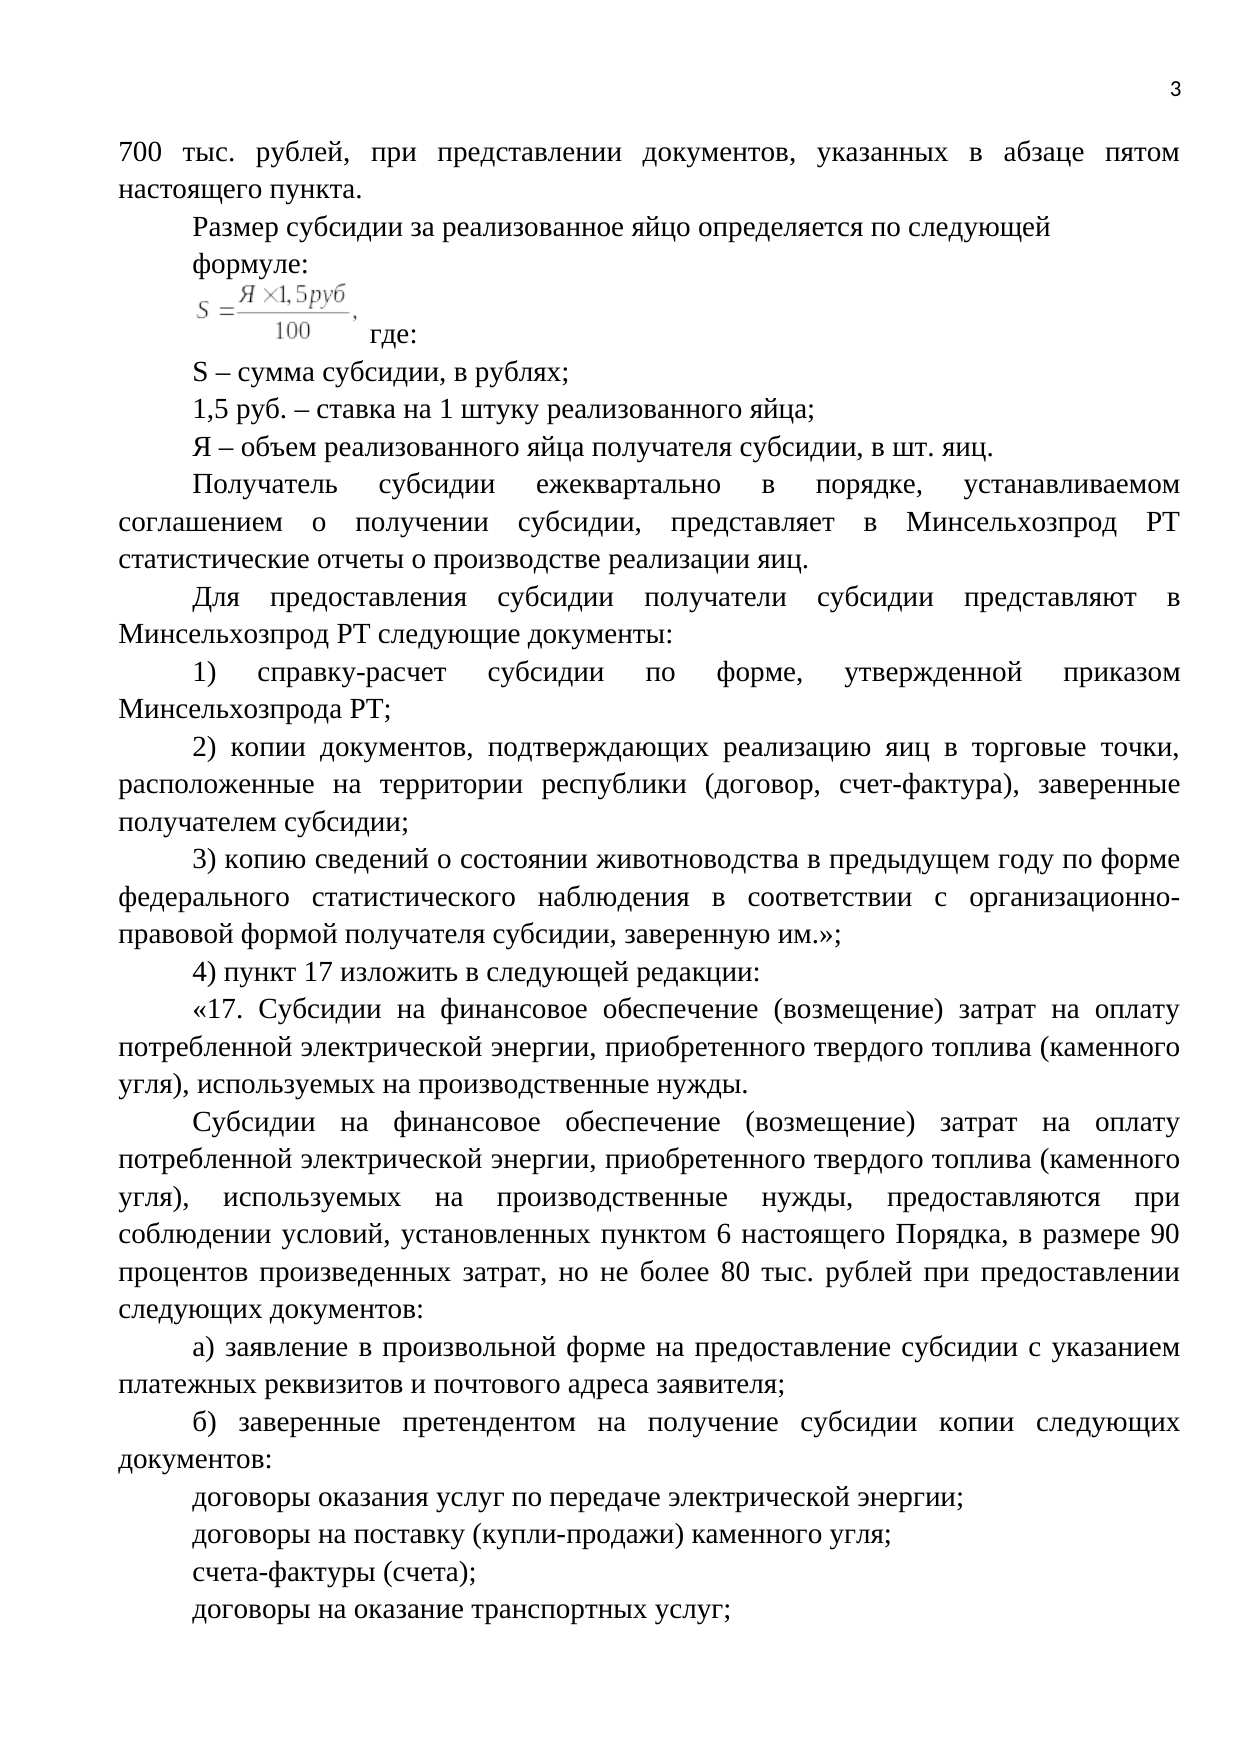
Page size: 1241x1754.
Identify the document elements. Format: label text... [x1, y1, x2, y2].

text 3) копию сведений о состоянии животноводства в предыдущем году по форме федерального статистического наблюдения в соответствии с организационно-правовой формой получателя субсидии, заверенную им.»; [118, 838, 1181, 950]
text б) заверенные претендентом на получение субсидии копии следующих документов: [118, 1400, 1181, 1475]
text 1) справку-расчет субсидии по форме, утвержденной приказом Минсельхозпрода РТ; [118, 650, 1181, 725]
text договоры на оказание транспортных услуг; [118, 1588, 1181, 1625]
text 1,5 руб. – ставка на 1 штуку реализованного яйца; [118, 388, 1181, 425]
text Для предоставления субсидии получатели субсидии представляют в Минсельхозпрод РТ следующие документы: [118, 575, 1181, 650]
text а) заявление в произвольной форме на предоставление субсидии с указанием платежных реквизитов и почтового адреса заявителя; [118, 1325, 1181, 1400]
text формуле: [118, 242, 1181, 280]
text Получатель субсидии ежеквартально в порядке, устанавливаемом соглашением о получении субсидии, представляет в Минсельхозпрод РТ статистические отчеты о производстве реализации яиц. [118, 463, 1181, 575]
text Я – объем реализованного яйца получателя субсидии, в шт. яиц. [118, 425, 1181, 463]
text Размер субсидии за реализованное яйцо определяется по следующей [118, 205, 1181, 242]
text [118, 130, 1181, 205]
text договоры оказания услуг по передаче электрической энергии; [118, 1475, 1181, 1513]
text «17. Субсидии на финансовое обеспечение (возмещение) затрат на оплату потребленной электрической энергии, приобретенного твердого топлива (каменного угля), используемых на производственные нужды. [118, 988, 1181, 1100]
text Субсидии на финансовое обеспечение (возмещение) затрат на оплату потребленной электрической энергии, приобретенного твердого топлива (каменного угля), используемых на производственные нужды, предоставляются при соблюдении условий, установленных пунктом 6 настоящего Порядка, в размере 90 процентов произведенных затрат, но не более 80 тыс. рублей при предоставлении следующих документов: [118, 1100, 1181, 1325]
text 2) копии документов, подтверждающих реализацию яиц в торговые точки, расположенные на территории республики (договор, счет-фактура), заверенные получателем субсидии; [118, 725, 1181, 838]
text счета-фактуры (счета); [118, 1550, 1181, 1588]
text договоры на поставку (купли-продажи) каменного угля; [118, 1513, 1181, 1550]
text S – сумма субсидии, в рублях; [118, 350, 1181, 388]
text где: [118, 280, 1181, 350]
text 4) пункт 17 изложить в следующей редакции: [118, 950, 1181, 988]
